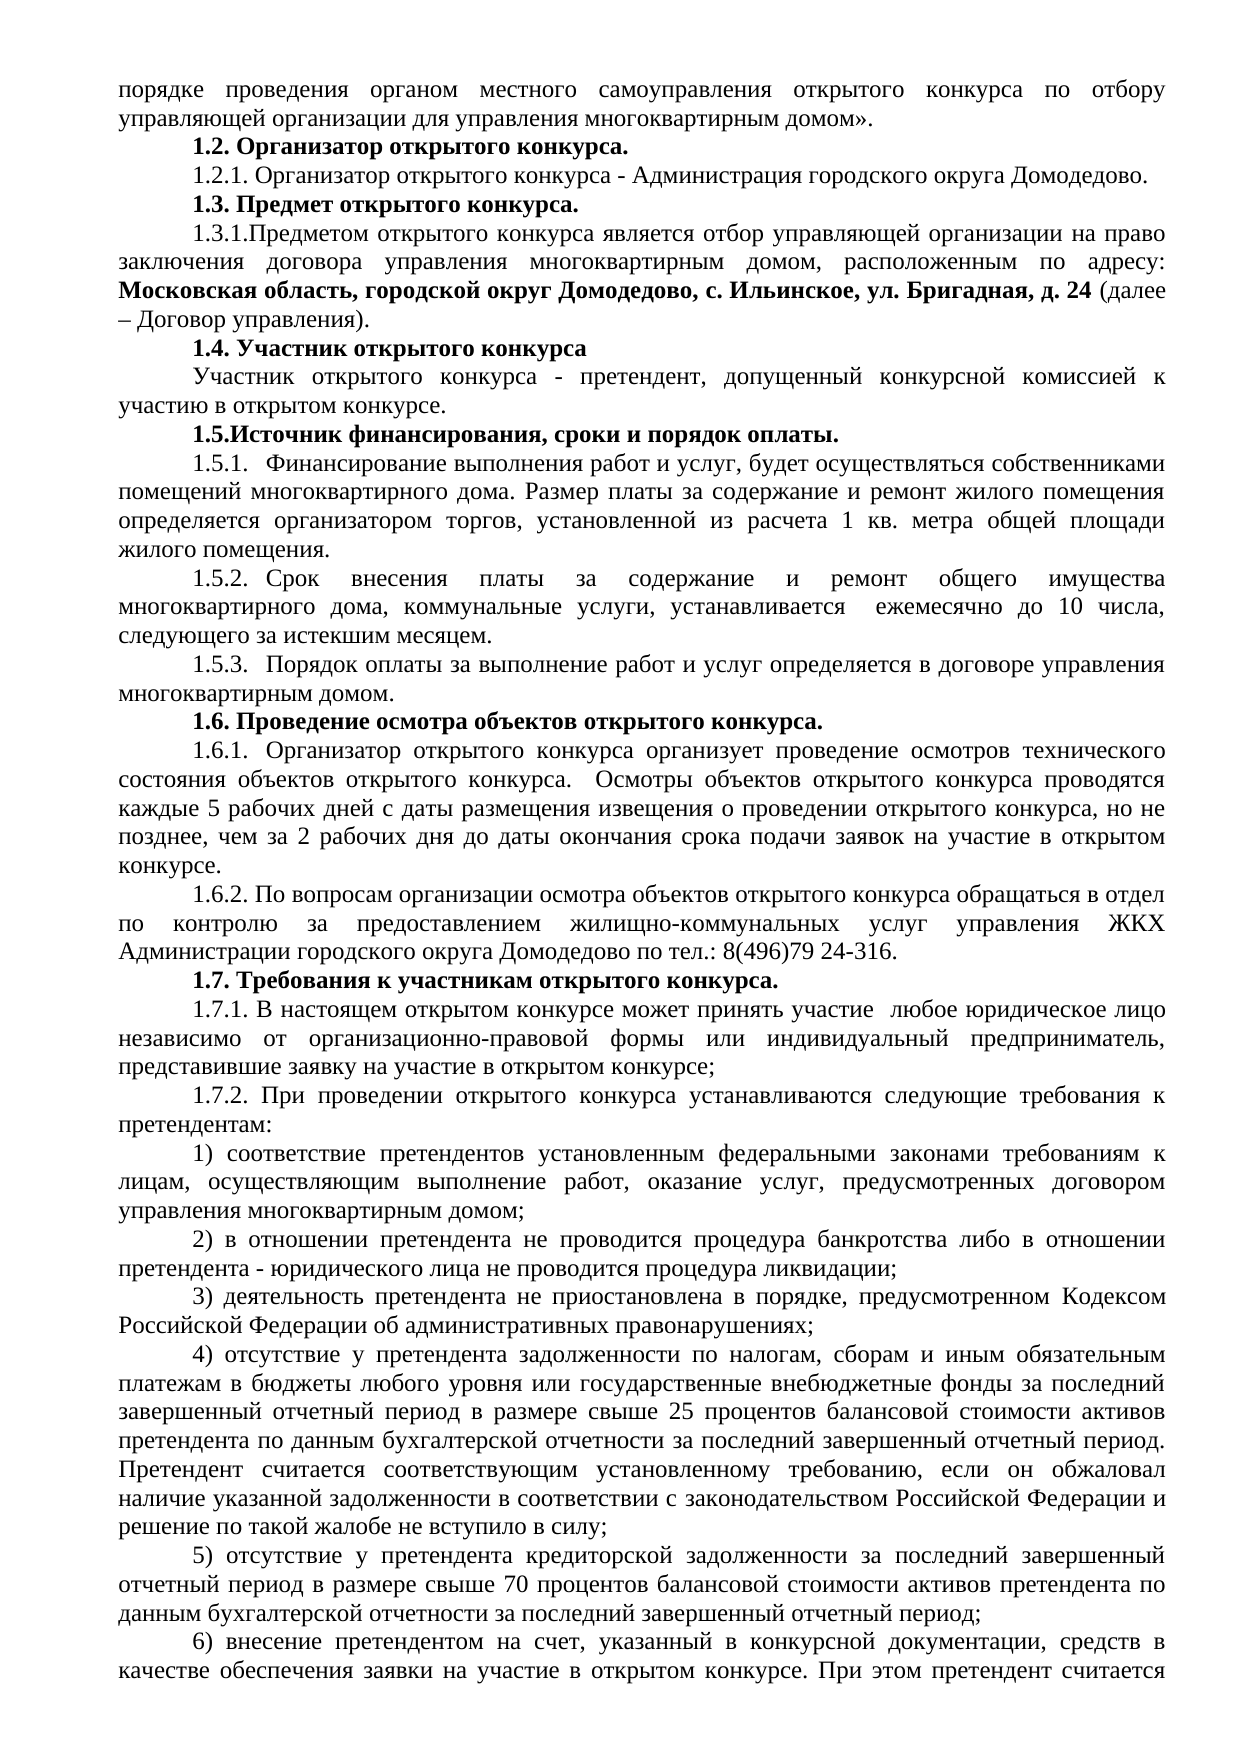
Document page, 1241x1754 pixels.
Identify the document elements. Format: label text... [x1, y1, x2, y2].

text 1.3. Предмет открытого конкурса. [118, 189, 1166, 218]
text 1.7.2. При проведении открытого конкурса устанавливаются следующие требования к претендентам: [118, 1080, 1166, 1138]
text 4) отсутствие у претендента задолженности по налогам, сборам и иным обязательным платежам в бюджеты любого уровня или государственные внебюджетные фонды за последний завершенный отчетный период в размере свыше 25 процентов балансовой стоимости активов претендента по данным бухгалтерской отчетности за последний завершенный отчетный период. Претендент считается соответствующим установленному требованию, если он обжаловал наличие указанной задолженности в соответствии с законодательством Российской Федерации и решение по такой жалобе не вступило в силу; [118, 1339, 1166, 1540]
text 1) соответствие претендентов установленным федеральными законами требованиям к лицам, осуществляющим выполнение работ, оказание услуг, предусмотренных договором управления многоквартирным домом; [118, 1138, 1166, 1224]
text 1.6.1. Организатор открытого конкурса организует проведение осмотров технического состояния объектов открытого конкурса. Осмотры объектов открытого конкурса проводятся каждые 5 рабочих дней с даты размещения извещения о проведении открытого конкурса, но не позднее, чем за 2 рабочих дня до даты окончания срока подачи заявок на участие в открытом конкурсе. [118, 735, 1166, 879]
text Участник открытого конкурса - претендент, допущенный конкурсной комиссией к участию в открытом конкурсе. [118, 361, 1166, 419]
text 2) в отношении претендента не проводится процедура банкротства либо в отношении претендента - юридического лица не проводится процедура ликвидации; [118, 1224, 1166, 1281]
text 3) деятельность претендента не приостановлена в порядке, предусмотренном Кодексом Российской Федерации об административных правонарушениях; [118, 1281, 1166, 1339]
text 1.6. Проведение осмотра объектов открытого конкурса. [118, 706, 1166, 735]
text 1.4. Участник открытого конкурса [118, 333, 1166, 361]
text 1.2. Организатор открытого конкурса. [118, 131, 1166, 160]
text 1.5.1. Финансирование выполнения работ и услуг, будет осуществляться собственниками помещений многоквартирного дома. Размер платы за содержание и ремонт жилого помещения определяется организатором торгов, установленной из расчета 1 кв. метра общей площади жилого помещения. [118, 448, 1166, 563]
text 1.3.1.Предметом открытого конкурса является отбор управляющей организации на право заключения договора управления многоквартирным домом, расположенным по адресу: Московская область, городской округ Домодедово, с. Ильинское, ул. Бригадная, д. 24 (далее – Договор управления). [118, 218, 1166, 333]
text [118, 74, 1166, 131]
text 1.5.3. Порядок оплаты за выполнение работ и услуг определяется в договоре управления многоквартирным домом. [118, 649, 1166, 706]
text 1.5.Источник финансирования, сроки и порядок оплаты. [118, 419, 1166, 448]
text 5) отсутствие у претендента кредиторской задолженности за последний завершенный отчетный период в размере свыше 70 процентов балансовой стоимости активов претендента по данным бухгалтерской отчетности за последний завершенный отчетный период; [118, 1540, 1166, 1626]
text 1.2.1. Организатор открытого конкурса - Администрация городского округа Домодедово. [118, 160, 1166, 189]
text 1.5.2. Срок внесения платы за содержание и ремонт общего имущества многоквартирного дома, коммунальные услуги, устанавливается ежемесячно до 10 числа, следующего за истекшим месяцем. [118, 563, 1166, 649]
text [118, 1626, 1166, 1684]
text 1.7.1. В настоящем открытом конкурсе может принять участие любое юридическое лицо независимо от организационно-правовой формы или индивидуальный предприниматель, представившие заявку на участие в открытом конкурсе; [118, 994, 1166, 1080]
text 1.6.2. По вопросам организации осмотра объектов открытого конкурса обращаться в отдел по контролю за предоставлением жилищно-коммунальных услуг управления ЖКХ Администрации городского округа Домодедово по тел.: 8(496)79 24-316. [118, 879, 1166, 965]
text 1.7. Требования к участникам открытого конкурса. [118, 965, 1166, 994]
